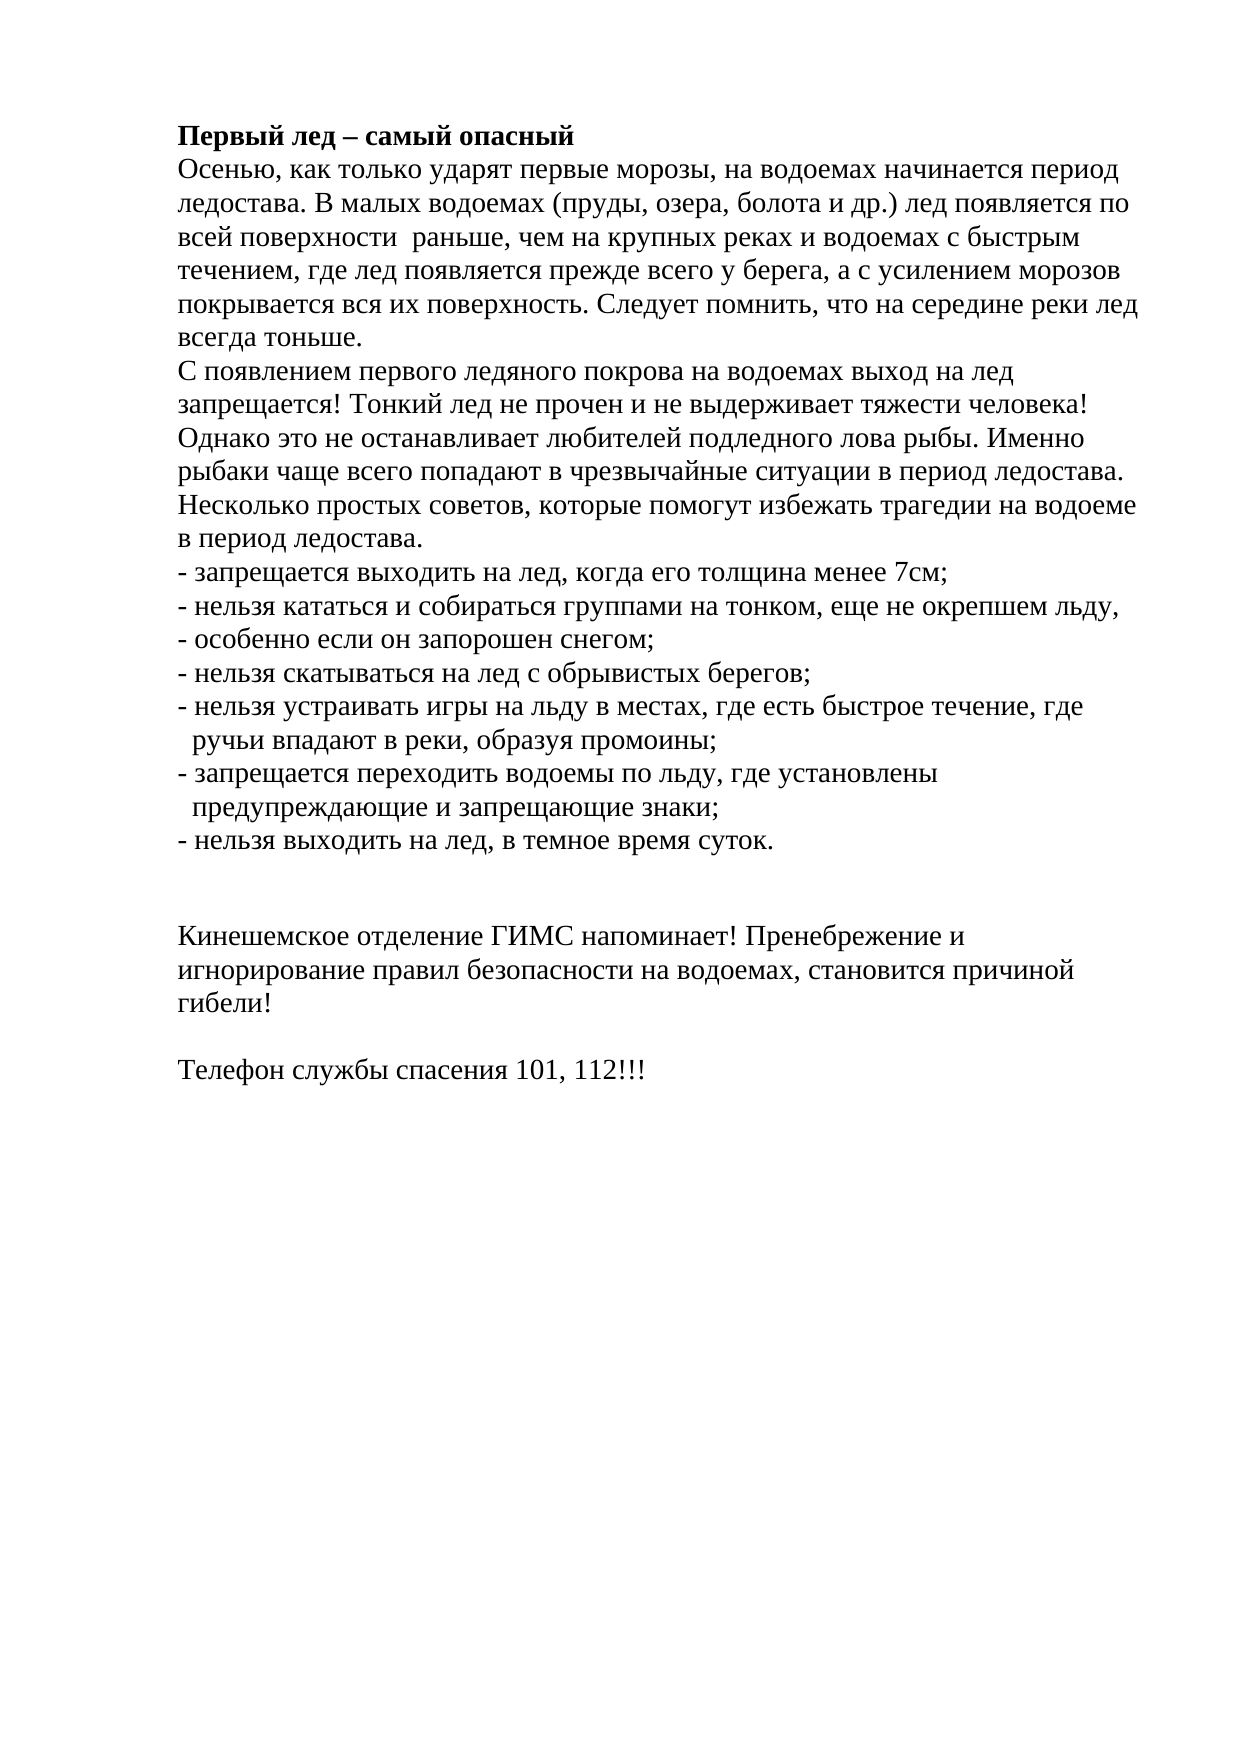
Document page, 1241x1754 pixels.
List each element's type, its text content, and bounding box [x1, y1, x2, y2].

text - нельзя скатываться на лед с обрывистых берегов; [177, 655, 1152, 688]
text - запрещается переходить водоемы по льду, где установлены [177, 755, 1152, 789]
text Однако это не останавливает любителей подледного лова рыбы. Именно рыбаки чаще всего попадают в чрезвычайные ситуации в период ледостава. [177, 420, 1152, 487]
text Телефон службы спасения 101, 112!!! [177, 1052, 1152, 1086]
text - особенно если он запорошен снегом; [177, 621, 1152, 655]
text - нельзя выходить на лед, в темное время суток. [177, 822, 1152, 856]
text Первый лед – самый опасный [177, 118, 1152, 152]
text ручьи впадают в реки, образуя промоины; [177, 722, 1152, 755]
text предупреждающие и запрещающие знаки; [177, 789, 1152, 822]
text - нельзя устраивать игры на льду в местах, где есть быстрое течение, где [177, 688, 1152, 722]
text Несколько простых советов, которые помогут избежать трагедии на водоеме в период ледостава. [177, 487, 1152, 554]
text - запрещается выходить на лед, когда его толщина менее 7см; [177, 554, 1152, 588]
text С появлением первого ледяного покрова на водоемах выход на лед запрещается! Тонкий лед не прочен и не выдерживает тяжести человека! [177, 353, 1152, 420]
text - нельзя кататься и собираться группами на тонком, еще не окрепшем льду, [177, 588, 1152, 621]
text Осенью, как только ударят первые морозы, на водоемах начинается период ледостава. В малых водоемах (пруды, озера, болота и др.) лед появляется по всей поверхности раньше, чем на крупных реках и водоемах с быстрым течением, где лед появляется прежде всего у берега, а с усилением морозов покрывается вся их поверхность. Следует помнить, что на середине реки лед всегда тоньше. [177, 152, 1152, 353]
text Кинешемское отделение ГИМС напоминает! Пренебрежение и игнорирование правил безопасности на водоемах, становится причиной гибели! [177, 918, 1152, 1019]
